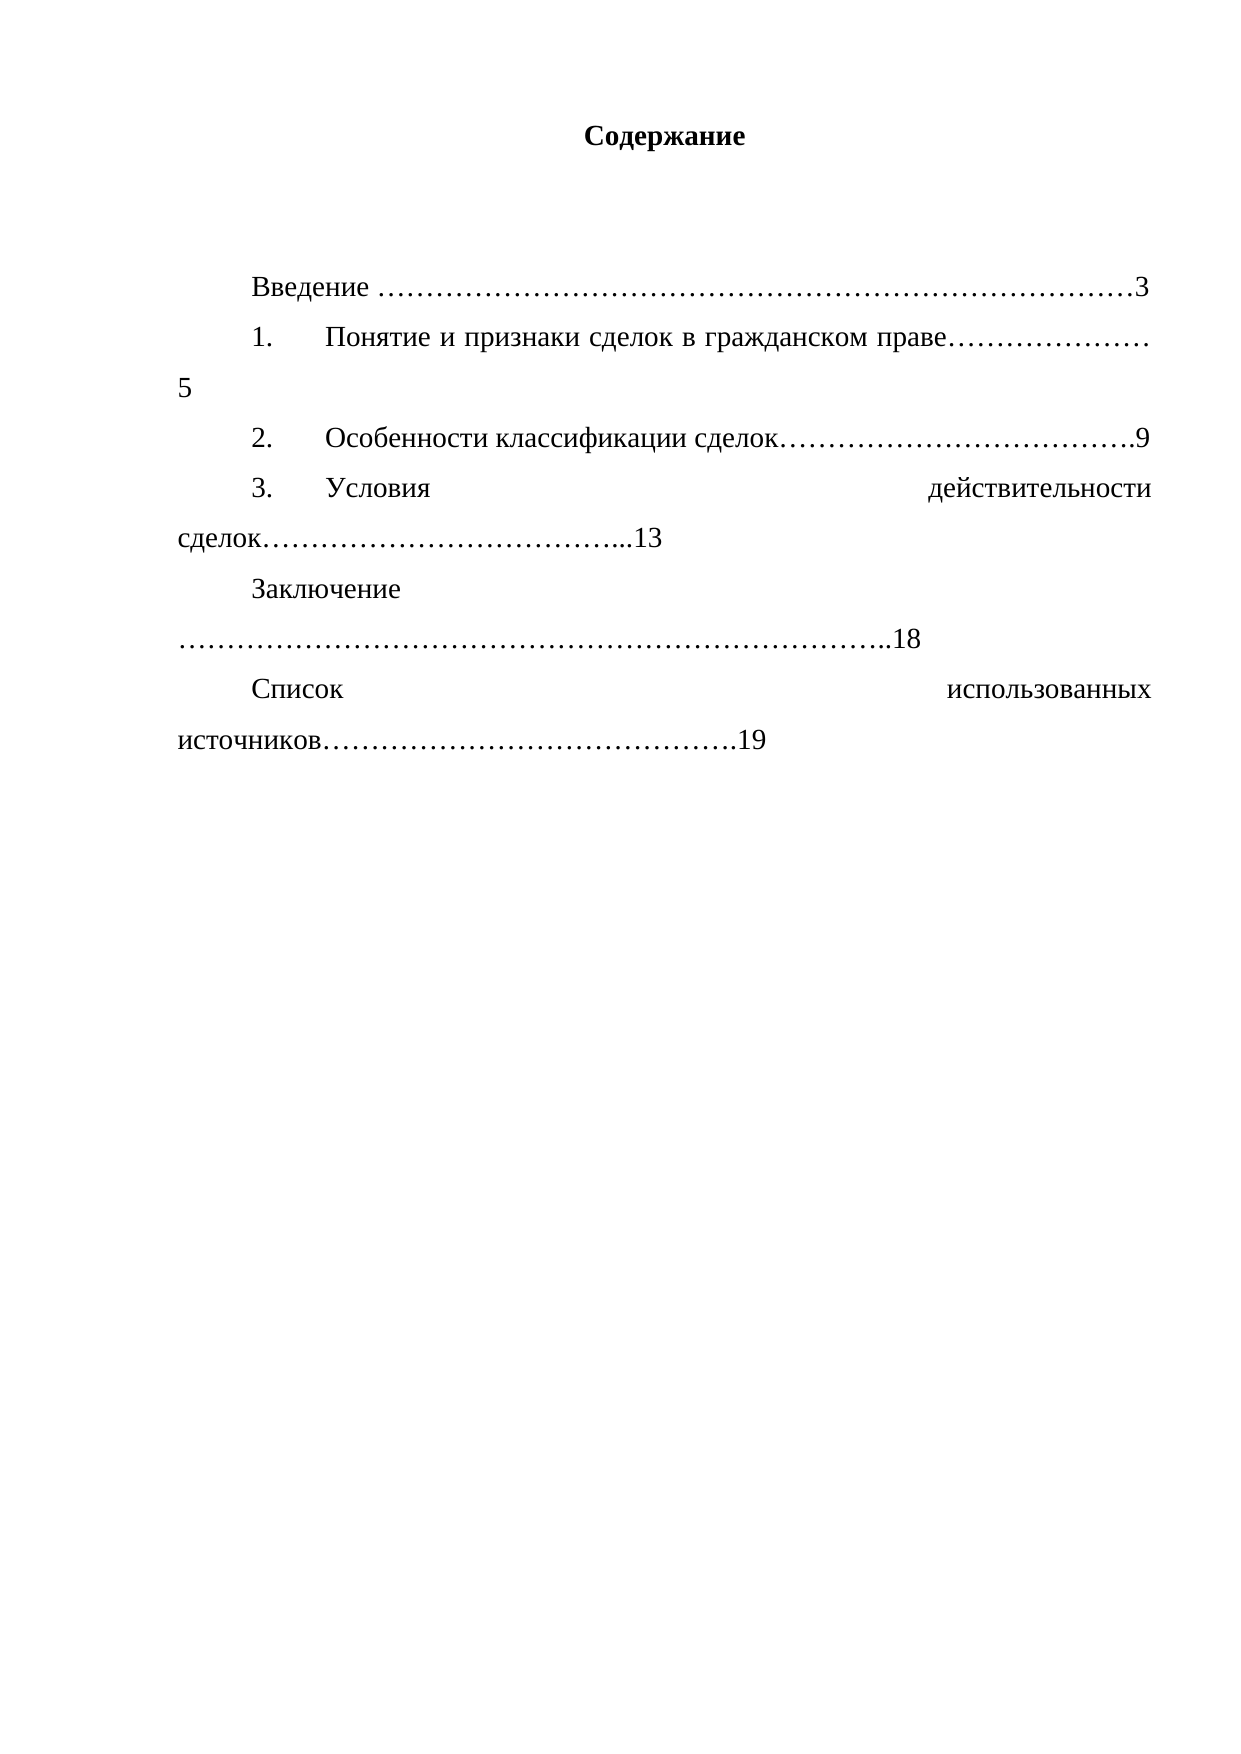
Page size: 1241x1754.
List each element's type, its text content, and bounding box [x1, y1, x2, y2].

text Введение ……………………………………………………………………3 [177, 269, 1152, 303]
text Список использованных источников…………………………………….19 [177, 672, 1152, 755]
list Особенности классификации сделок……………………………….9 [177, 420, 325, 453]
list Условия действительности сделок………………………………...13 [177, 470, 1152, 554]
text Содержание [177, 118, 1152, 152]
list Понятие и признаки сделок в гражданском праве…………………5 [177, 319, 1152, 403]
text Заключение ………………………………………………………………..18 [177, 571, 1152, 655]
